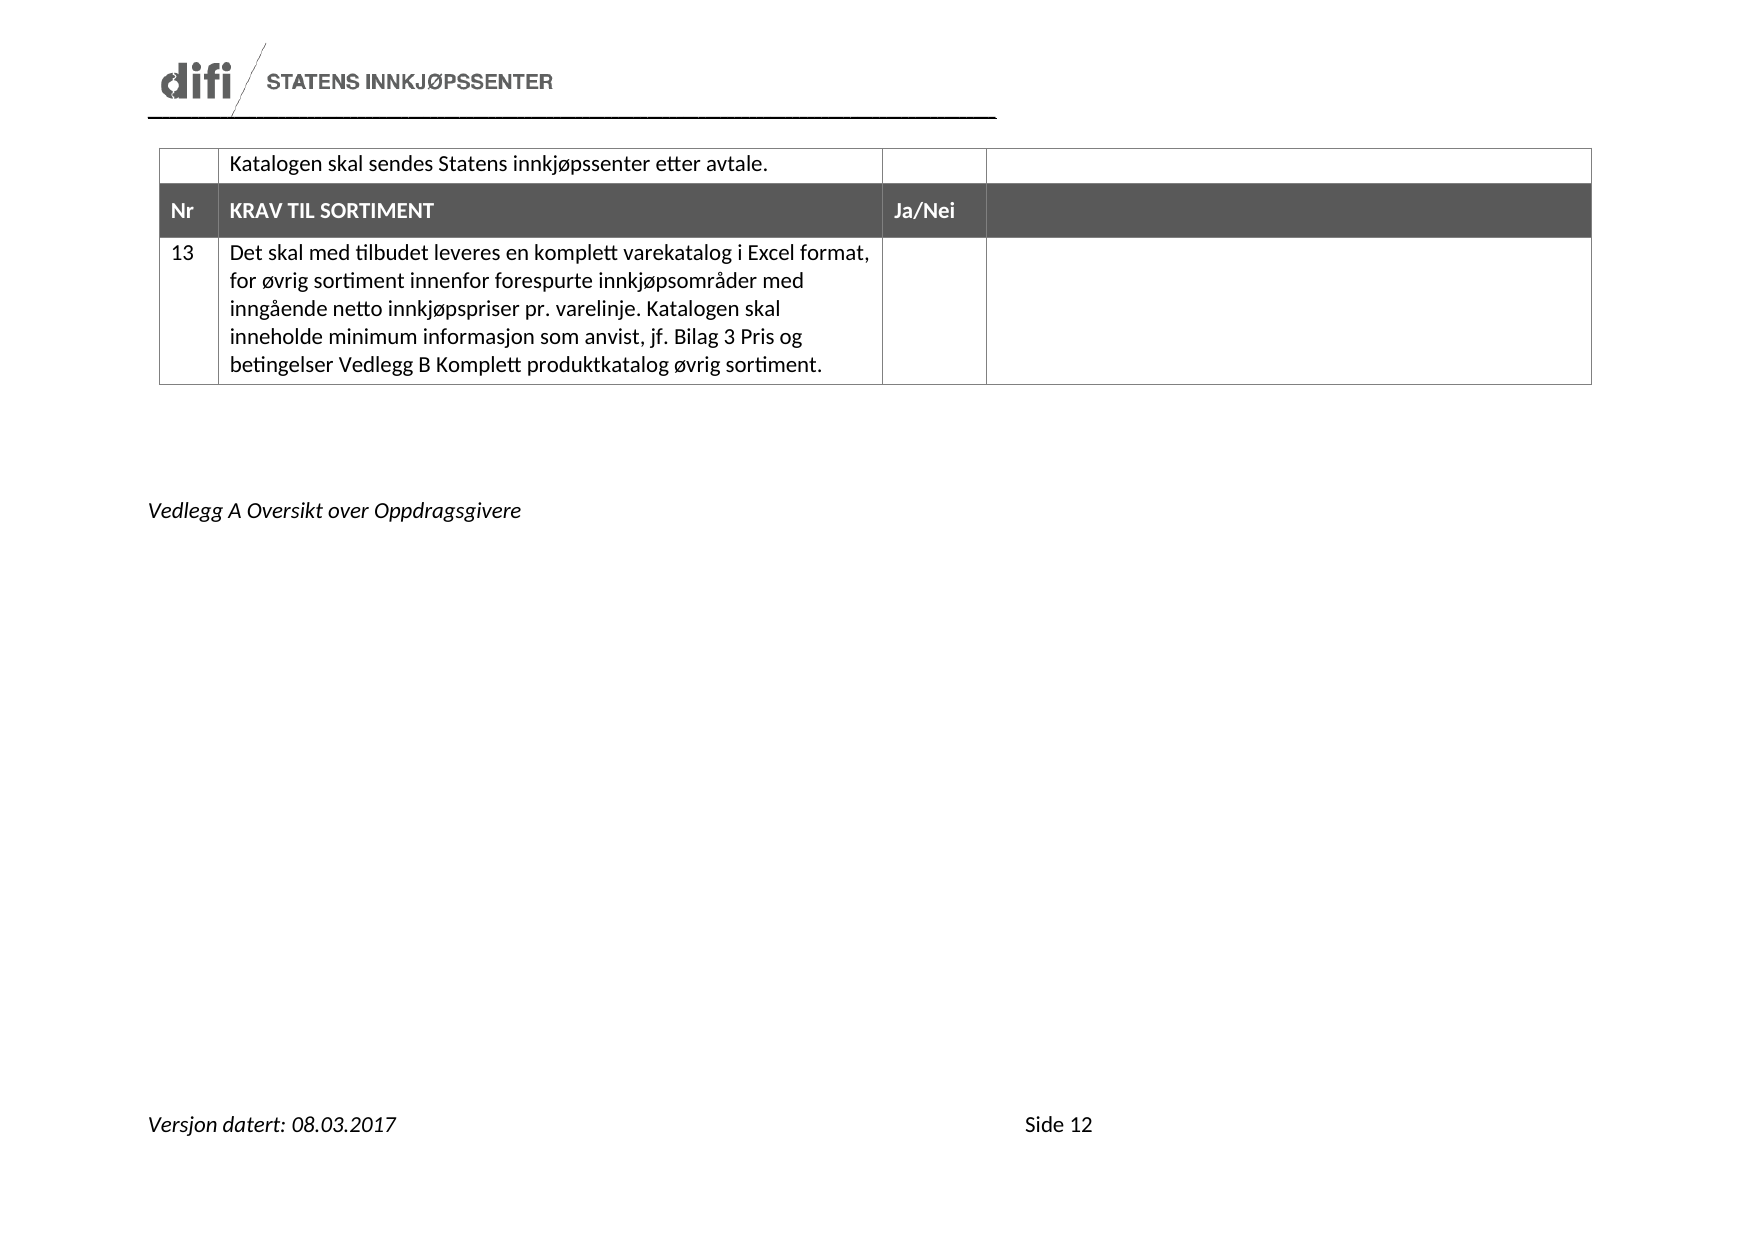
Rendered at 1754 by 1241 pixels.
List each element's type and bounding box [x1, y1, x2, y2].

picture [146, 37, 566, 122]
